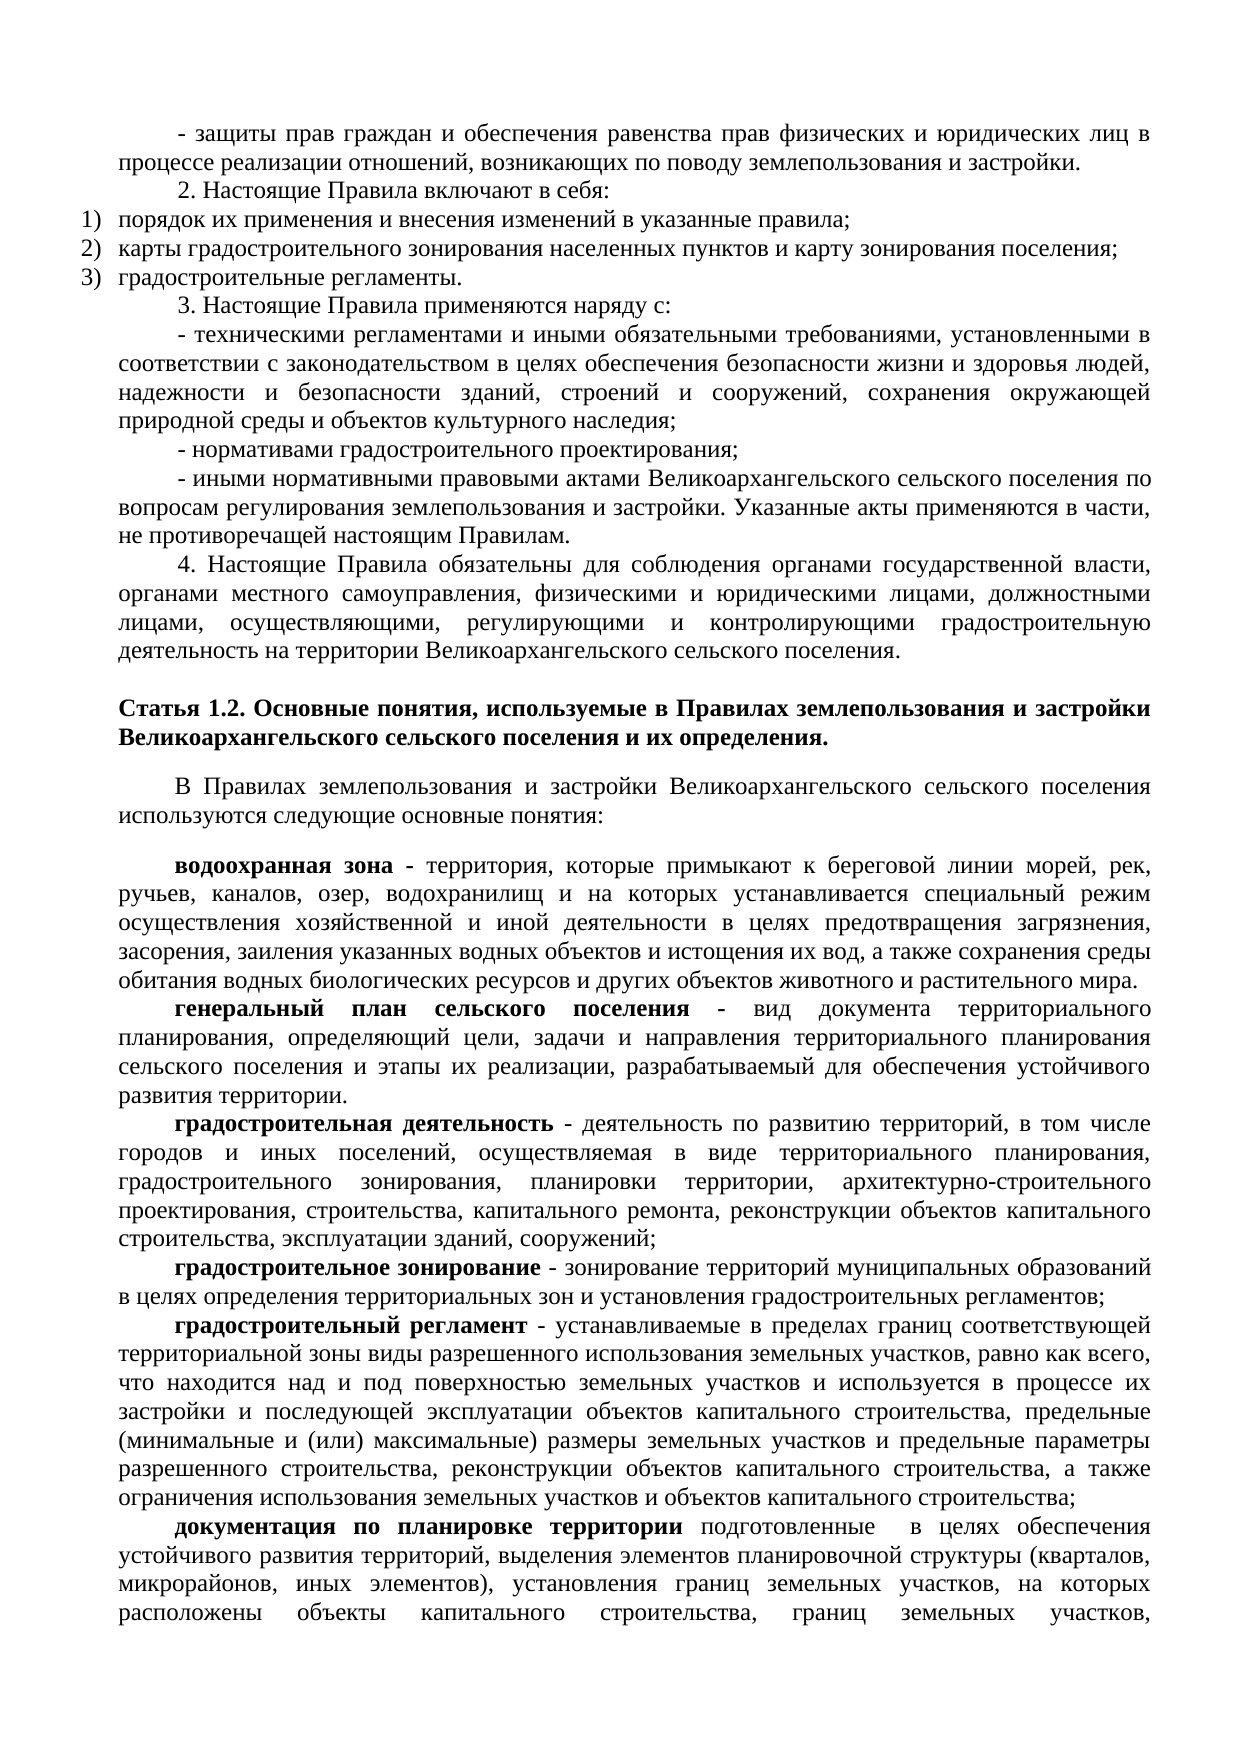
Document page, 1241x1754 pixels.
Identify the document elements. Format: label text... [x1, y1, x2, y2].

text водоохранная зона - территория, которые примыкают к береговой линии морей, рек, ручьев, каналов, озер, водохранилищ и на которых устанавливается специальный режим осуществления хозяйственной и иной деятельности в целях предотвращения загрязнения, засорения, заиления указанных водных объектов и истощения их вод, а также сохранения среды обитания водных биологических ресурсов и других объектов животного и растительного мира. [118, 850, 1152, 993]
text 3. Настоящие Правила применяются наряду с: [118, 291, 1152, 319]
text - защиты прав граждан и обеспечения равенства прав физических и юридических лиц в процессе реализации отношений, возникающих по поводу землепользования и застройки. [118, 118, 1152, 176]
text 2. Настоящие Правила включают в себя: [118, 176, 1152, 204]
list карты градостроительного зонирования населенных пунктов и карту зонирования поселения; [81, 233, 1152, 262]
list градостроительные регламенты. [81, 262, 1152, 291]
list Статья 1.2. Основные понятия, используемые в Правилах землепользования и застройки Великоархангельского сельского поселения и их определения. [118, 693, 1152, 751]
text градостроительный регламент - устанавливаемые в пределах границ соответствующей территориальной зоны виды разрешенного использования земельных участков, равно как всего, что находится над и под поверхностью земельных участков и используется в процессе их застройки и последующей эксплуатации объектов капитального строительства, предельные (минимальные и (или) максимальные) размеры земельных участков и предельные параметры разрешенного строительства, реконструкции объектов капитального строительства, а также ограничения использования земельных участков и объектов капитального строительства; [118, 1310, 1152, 1511]
text градостроительное зонирование - зонирование территорий муниципальных образований в целях определения территориальных зон и установления градостроительных регламентов; [118, 1252, 1152, 1310]
text В Правилах землепользования и застройки Великоархангельского сельского поселения используются следующие основные понятия: [118, 771, 1152, 829]
text - техническими регламентами и иными обязательными требованиями, установленными в соответствии с законодательством в целях обеспечения безопасности жизни и здоровья людей, надежности и безопасности зданий, строений и сооружений, сохранения окружающей природной среды и объектов культурного наследия; [118, 319, 1152, 434]
text генеральный план сельского поселения - вид документа территориального планирования, определяющий цели, задачи и направления территориального планирования сельского поселения и этапы их реализации, разрабатываемый для обеспечения устойчивого развития территории. [118, 993, 1152, 1108]
list порядок их применения и внесения изменений в указанные правила; [81, 204, 1152, 233]
text - иными нормативными правовыми актами Великоархангельского сельского поселения по вопросам регулирования землепользования и застройки. Указанные акты применяются в части, не противоречащей настоящим Правилам. [118, 463, 1152, 549]
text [118, 1511, 1152, 1626]
text 4. Настоящие Правила обязательны для соблюдения органами государственной власти, органами местного самоуправления, физическими и юридическими лицами, должностными лицами, осуществляющими, регулирующими и контролирующими градостроительную деятельность на территории Великоархангельского сельского поселения. [118, 549, 1152, 664]
text - нормативами градостроительного проектирования; [118, 434, 1152, 463]
text градостроительная деятельность - деятельность по развитию территорий, в том числе городов и иных поселений, осуществляемая в виде территориального планирования, градостроительного зонирования, планировки территории, архитектурно-строительного проектирования, строительства, капитального ремонта, реконструкции объектов капитального строительства, эксплуатации зданий, сооружений; [118, 1108, 1152, 1252]
